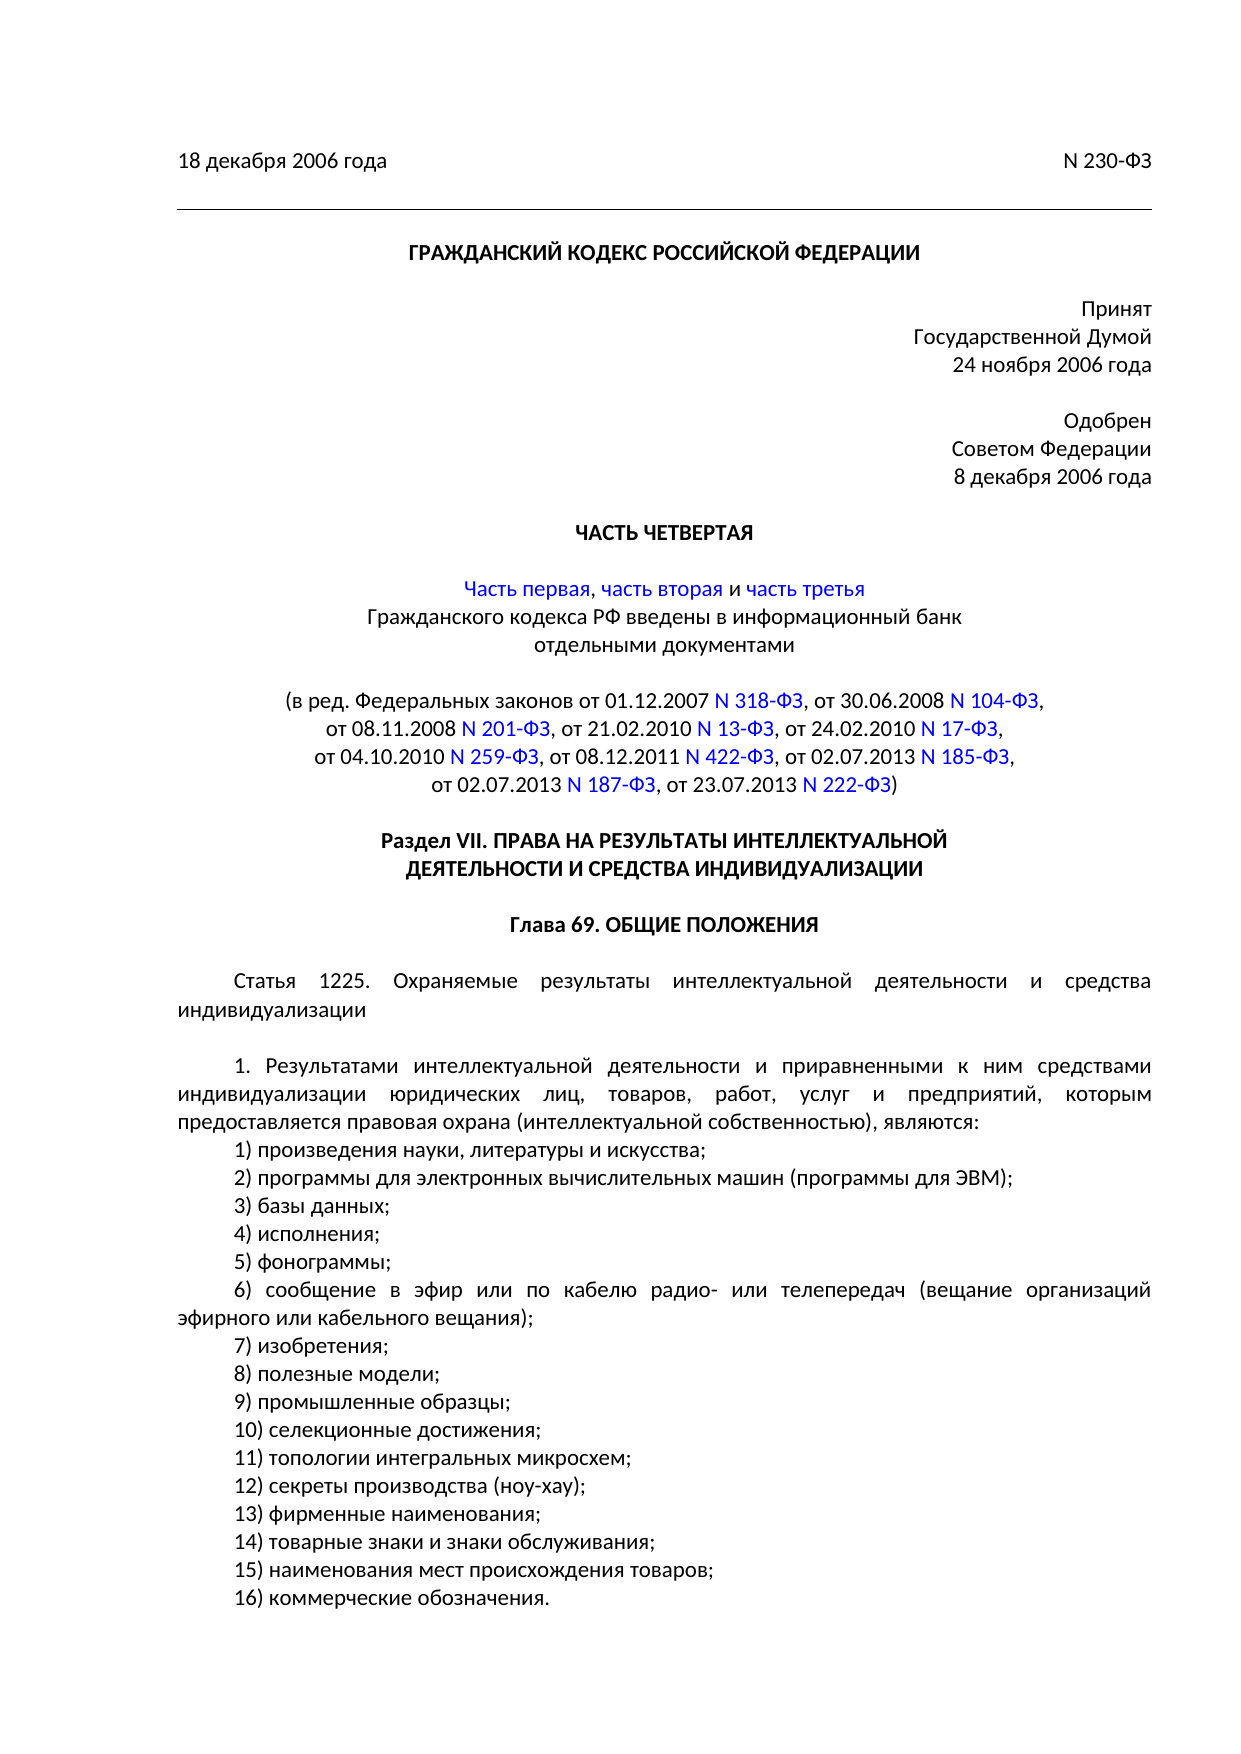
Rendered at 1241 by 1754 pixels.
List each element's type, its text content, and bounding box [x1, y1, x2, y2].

text Советом Федерации [177, 434, 1152, 462]
text 8 декабря 2006 года [177, 462, 1152, 490]
text 5) фонограммы; [177, 1247, 1152, 1275]
text 24 ноября 2006 года [177, 350, 1152, 378]
text Статья 1225. Охраняемые результаты интеллектуальной деятельности и средства индивидуализации [177, 967, 1152, 1023]
text ДЕЯТЕЛЬНОСТИ И СРЕДСТВА ИНДИВИДУАЛИЗАЦИИ [177, 854, 1152, 883]
text ЧАСТЬ ЧЕТВЕРТАЯ [177, 518, 1152, 546]
text Государственной Думой [177, 322, 1152, 350]
text отдельными документами [177, 630, 1152, 658]
text 14) товарные знаки и знаки обслуживания; [177, 1527, 1152, 1555]
text 1) произведения науки, литературы и искусства; [177, 1135, 1152, 1163]
text 2) программы для электронных вычислительных машин (программы для ЭВМ); [177, 1163, 1152, 1191]
text 1. Результатами интеллектуальной деятельности и приравненными к ним средствами индивидуализации юридических лиц, товаров, работ, услуг и предприятий, которым предоставляется правовая охрана (интеллектуальной собственностью), являются: [177, 1051, 1152, 1135]
text Глава 69. ОБЩИЕ ПОЛОЖЕНИЯ [177, 911, 1152, 939]
text Принят [177, 294, 1152, 322]
text 15) наименования мест происхождения товаров; [177, 1555, 1152, 1583]
text Одобрен [177, 406, 1152, 434]
text от 04.10.2010 N 259-ФЗ, от 08.12.2011 N 422-ФЗ, от 02.07.2013 N 185-ФЗ, [177, 742, 1152, 771]
text 16) коммерческие обозначения. [177, 1583, 1152, 1611]
text от 02.07.2013 N 187-ФЗ, от 23.07.2013 N 222-ФЗ) [177, 771, 1152, 798]
text 3) базы данных; [177, 1191, 1152, 1219]
text (в ред. Федеральных законов от 01.12.2007 N 318-ФЗ, от 30.06.2008 N 104-ФЗ, [177, 686, 1152, 714]
text Часть первая, часть вторая и часть третья [177, 574, 1152, 602]
text 11) топологии интегральных микросхем; [177, 1443, 1152, 1471]
text 10) селекционные достижения; [177, 1415, 1152, 1443]
text от 08.11.2008 N 201-ФЗ, от 21.02.2010 N 13-ФЗ, от 24.02.2010 N 17-ФЗ, [177, 714, 1152, 742]
text 18 декабря 2006 года N 230-ФЗ [177, 146, 1152, 202]
text ГРАЖДАНСКИЙ КОДЕКС РОССИЙСКОЙ ФЕДЕРАЦИИ [177, 238, 1152, 266]
text 4) исполнения; [177, 1219, 1152, 1247]
text Гражданского кодекса РФ введены в информационный банк [177, 602, 1152, 630]
text Раздел VII. ПРАВА НА РЕЗУЛЬТАТЫ ИНТЕЛЛЕКТУАЛЬНОЙ [177, 827, 1152, 854]
text 12) секреты производства (ноу-хау); [177, 1471, 1152, 1499]
text 7) изобретения; [177, 1331, 1152, 1359]
text 8) полезные модели; [177, 1359, 1152, 1387]
text 6) сообщение в эфир или по кабелю радио- или телепередач (вещание организаций эфирного или кабельного вещания); [177, 1275, 1152, 1331]
text 9) промышленные образцы; [177, 1387, 1152, 1415]
text 13) фирменные наименования; [177, 1499, 1152, 1527]
